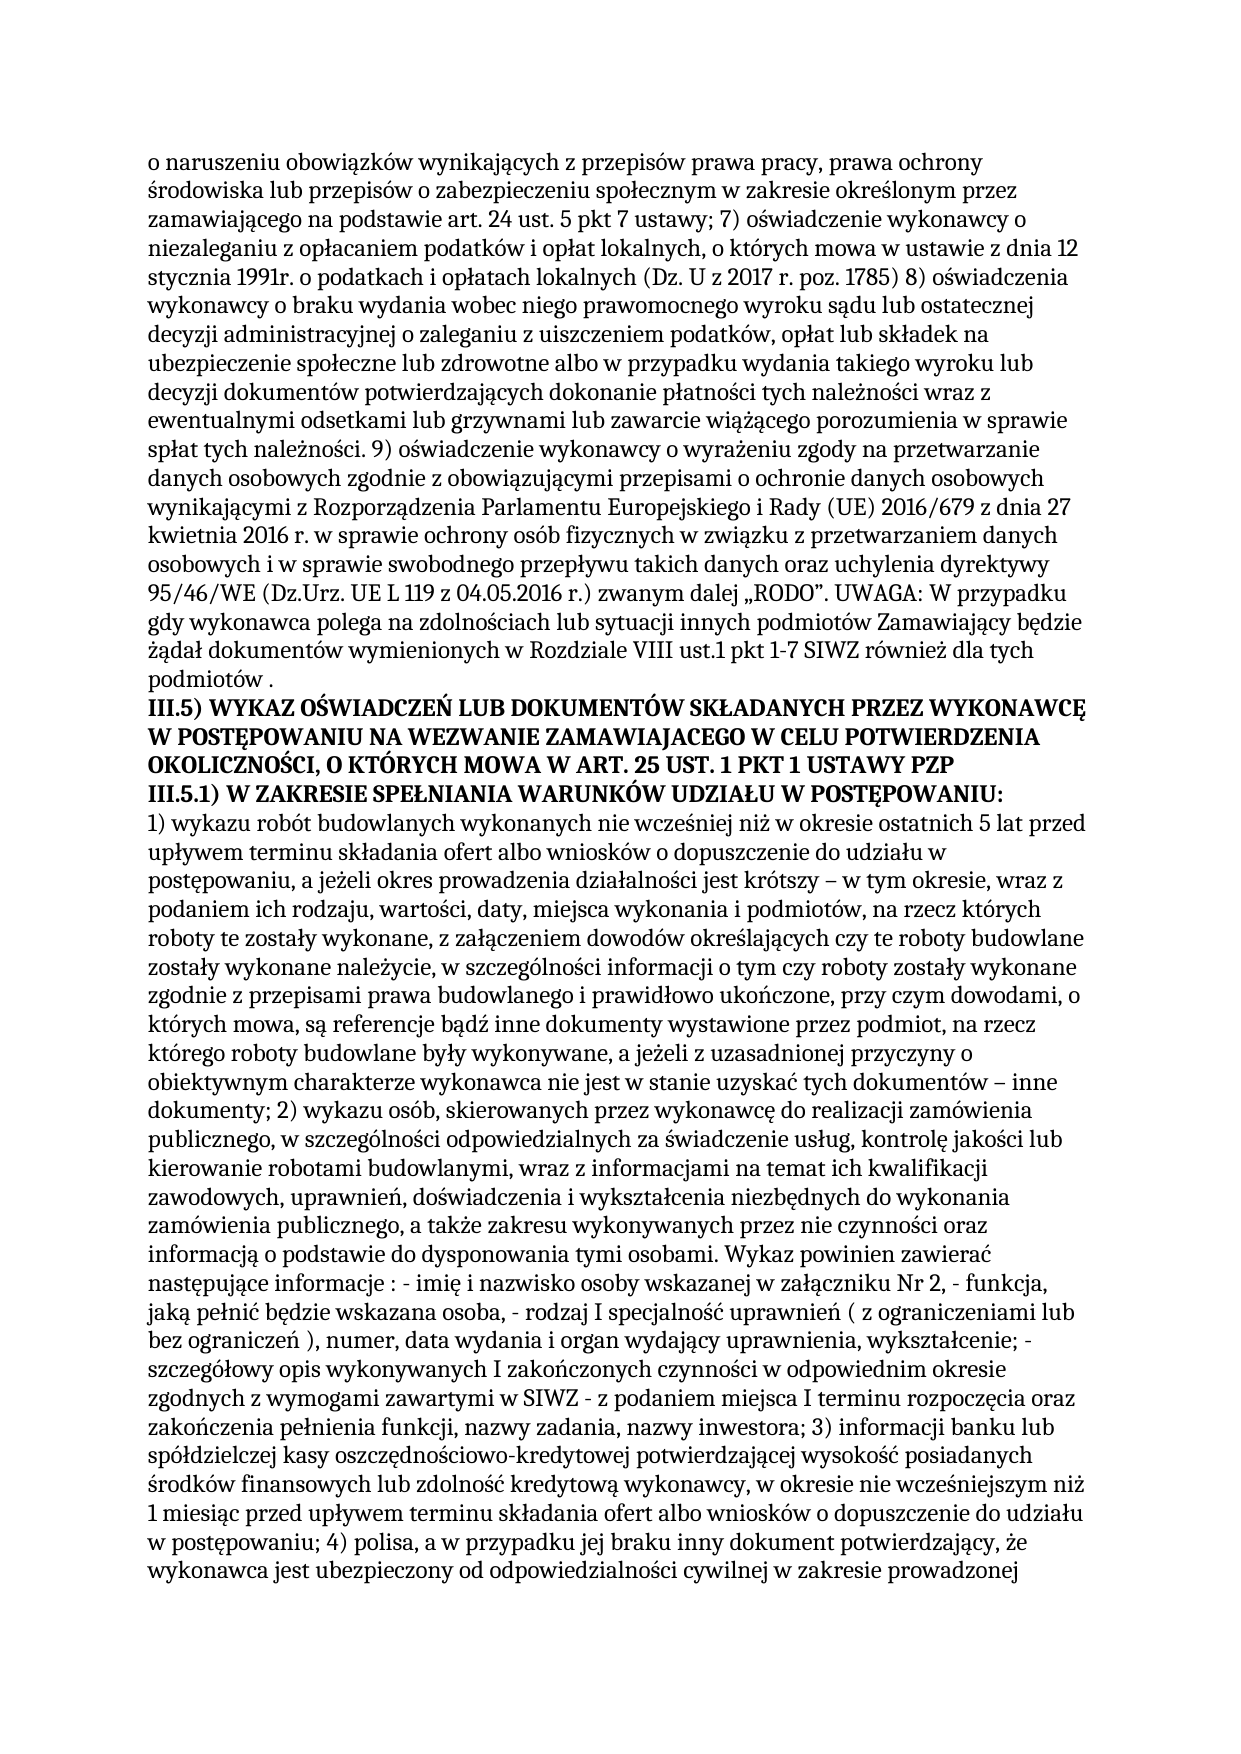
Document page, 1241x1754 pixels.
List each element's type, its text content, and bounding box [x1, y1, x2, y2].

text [148, 780, 1093, 1585]
text III.5) WYKAZ OŚWIADCZEŃ LUB DOKUMENTÓW SKŁADANYCH PRZEZ WYKONAWCĘ W POSTĘPOWANIU NA WEZWANIE ZAMAWIAJACEGO W CELU POTWIERDZENIA OKOLICZNOŚCI, O KTÓRYCH MOWA W ART. 25 UST. 1 PKT 1 USTAWY PZP [148, 694, 1093, 780]
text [148, 148, 1093, 694]
